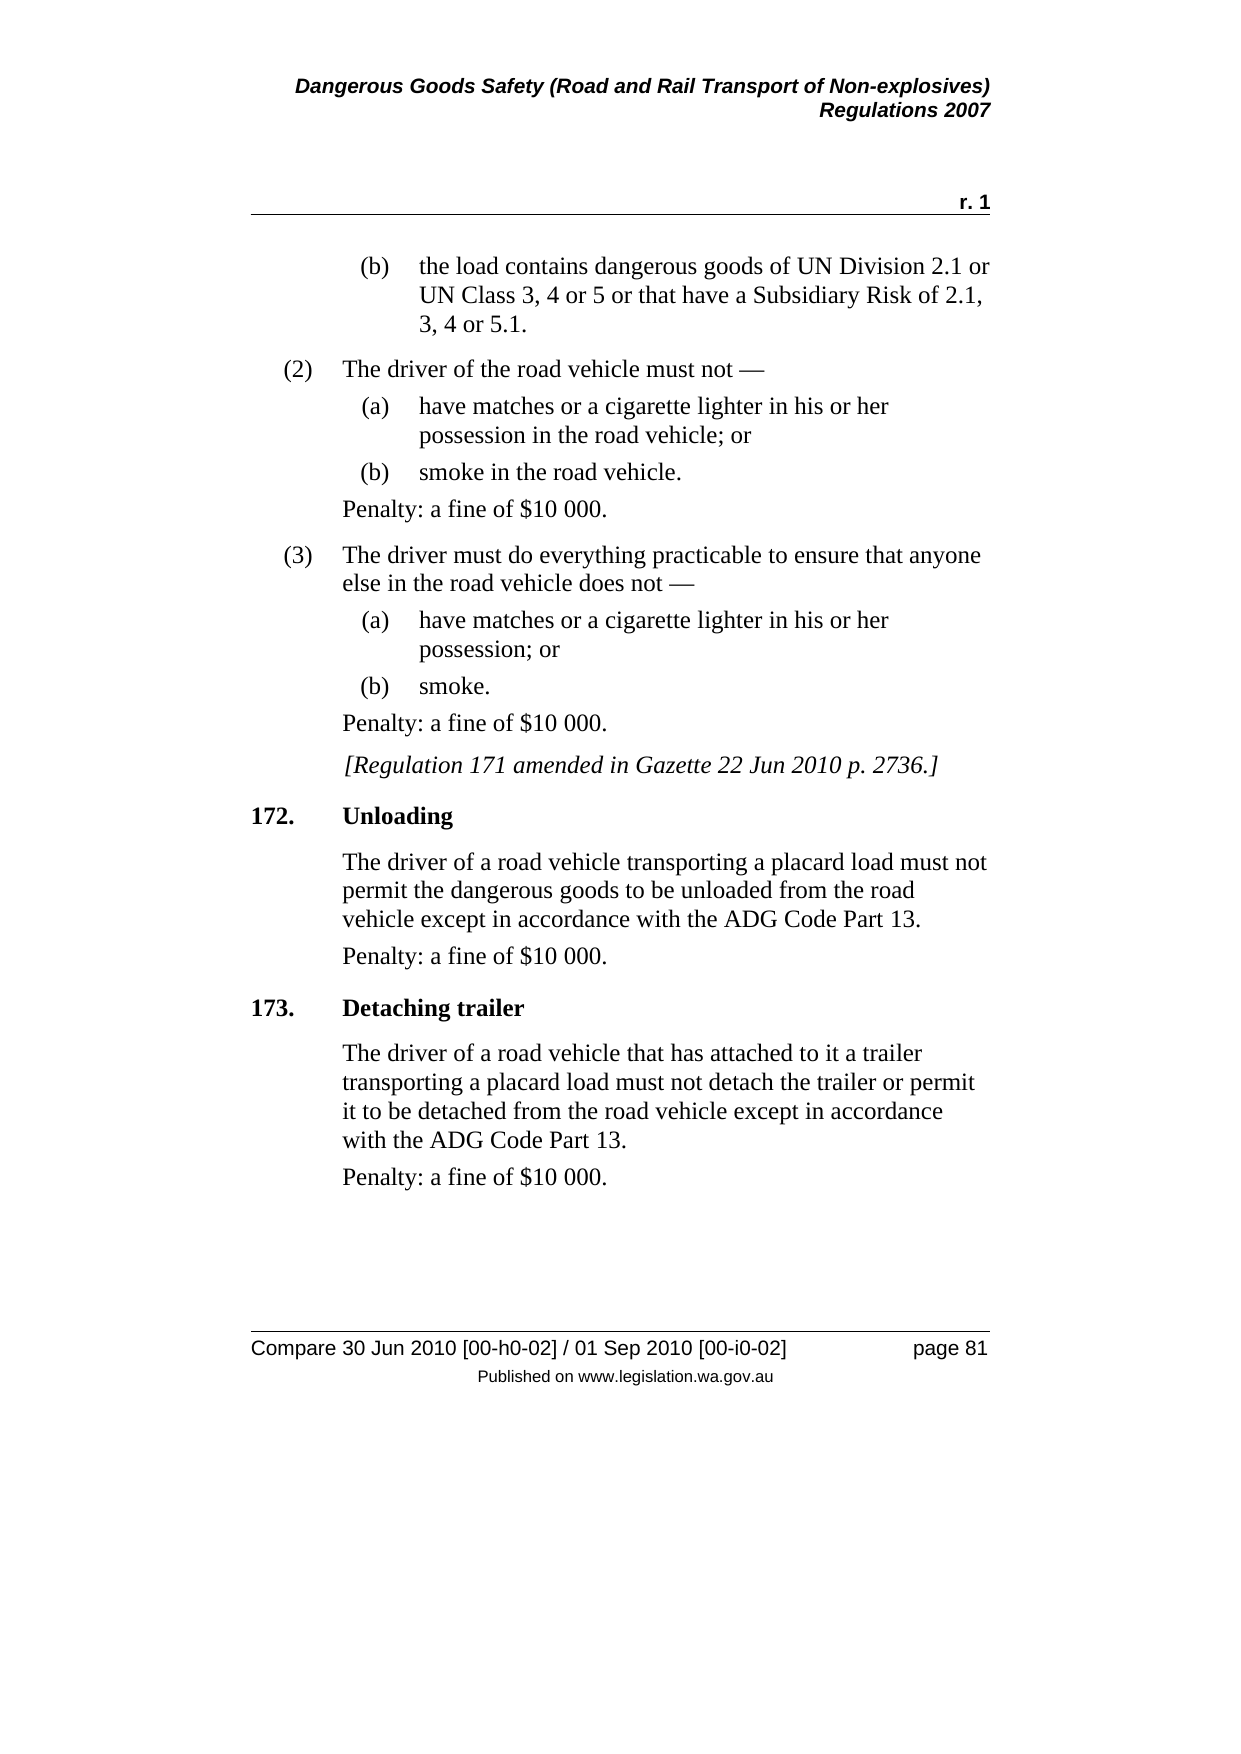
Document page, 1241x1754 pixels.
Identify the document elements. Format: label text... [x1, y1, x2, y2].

text The driver of a road vehicle that has attached to it a trailer transporting a placard load must not detach the trailer or permit it to be detached from the road vehicle except in accordance with the ADG Code Part 13. [251, 1038, 990, 1153]
text (a) have matches or a cigarette lighter in his or her possession; or [251, 606, 990, 663]
text (b) smoke in the road vehicle. [251, 457, 990, 486]
text Penalty: a fine of $10 000. [251, 1162, 990, 1191]
text (a) have matches or a cigarette lighter in his or her possession in the road vehicle; or [251, 391, 990, 449]
text [Regulation 171 amended in Gazette 22 Jun 2010 p. 2736.] [251, 750, 990, 778]
text Penalty: a fine of $10 000. [251, 941, 990, 970]
text The driver of a road vehicle transporting a placard load must not permit the dangerous goods to be unloaded from the road vehicle except in accordance with the ADG Code Part 13. [251, 847, 990, 933]
text (b) smoke. [251, 671, 990, 700]
text (3) The driver must do everything practicable to ensure that anyone else in the road vehicle does not — [251, 540, 990, 597]
subtitle 173. Detaching trailer [251, 993, 990, 1022]
text Penalty: a fine of $10 000. [251, 494, 990, 523]
subtitle 172. Unloading [251, 801, 990, 830]
text (2) The driver of the road vehicle must not — [251, 354, 990, 383]
text Penalty: a fine of $10 000. [251, 708, 990, 737]
text (b) the load contains dangerous goods of UN Division 2.1 or UN Class 3, 4 or 5 or that have a Subsidiary Risk of 2.1, 3, 4 or 5.1. [251, 251, 990, 338]
